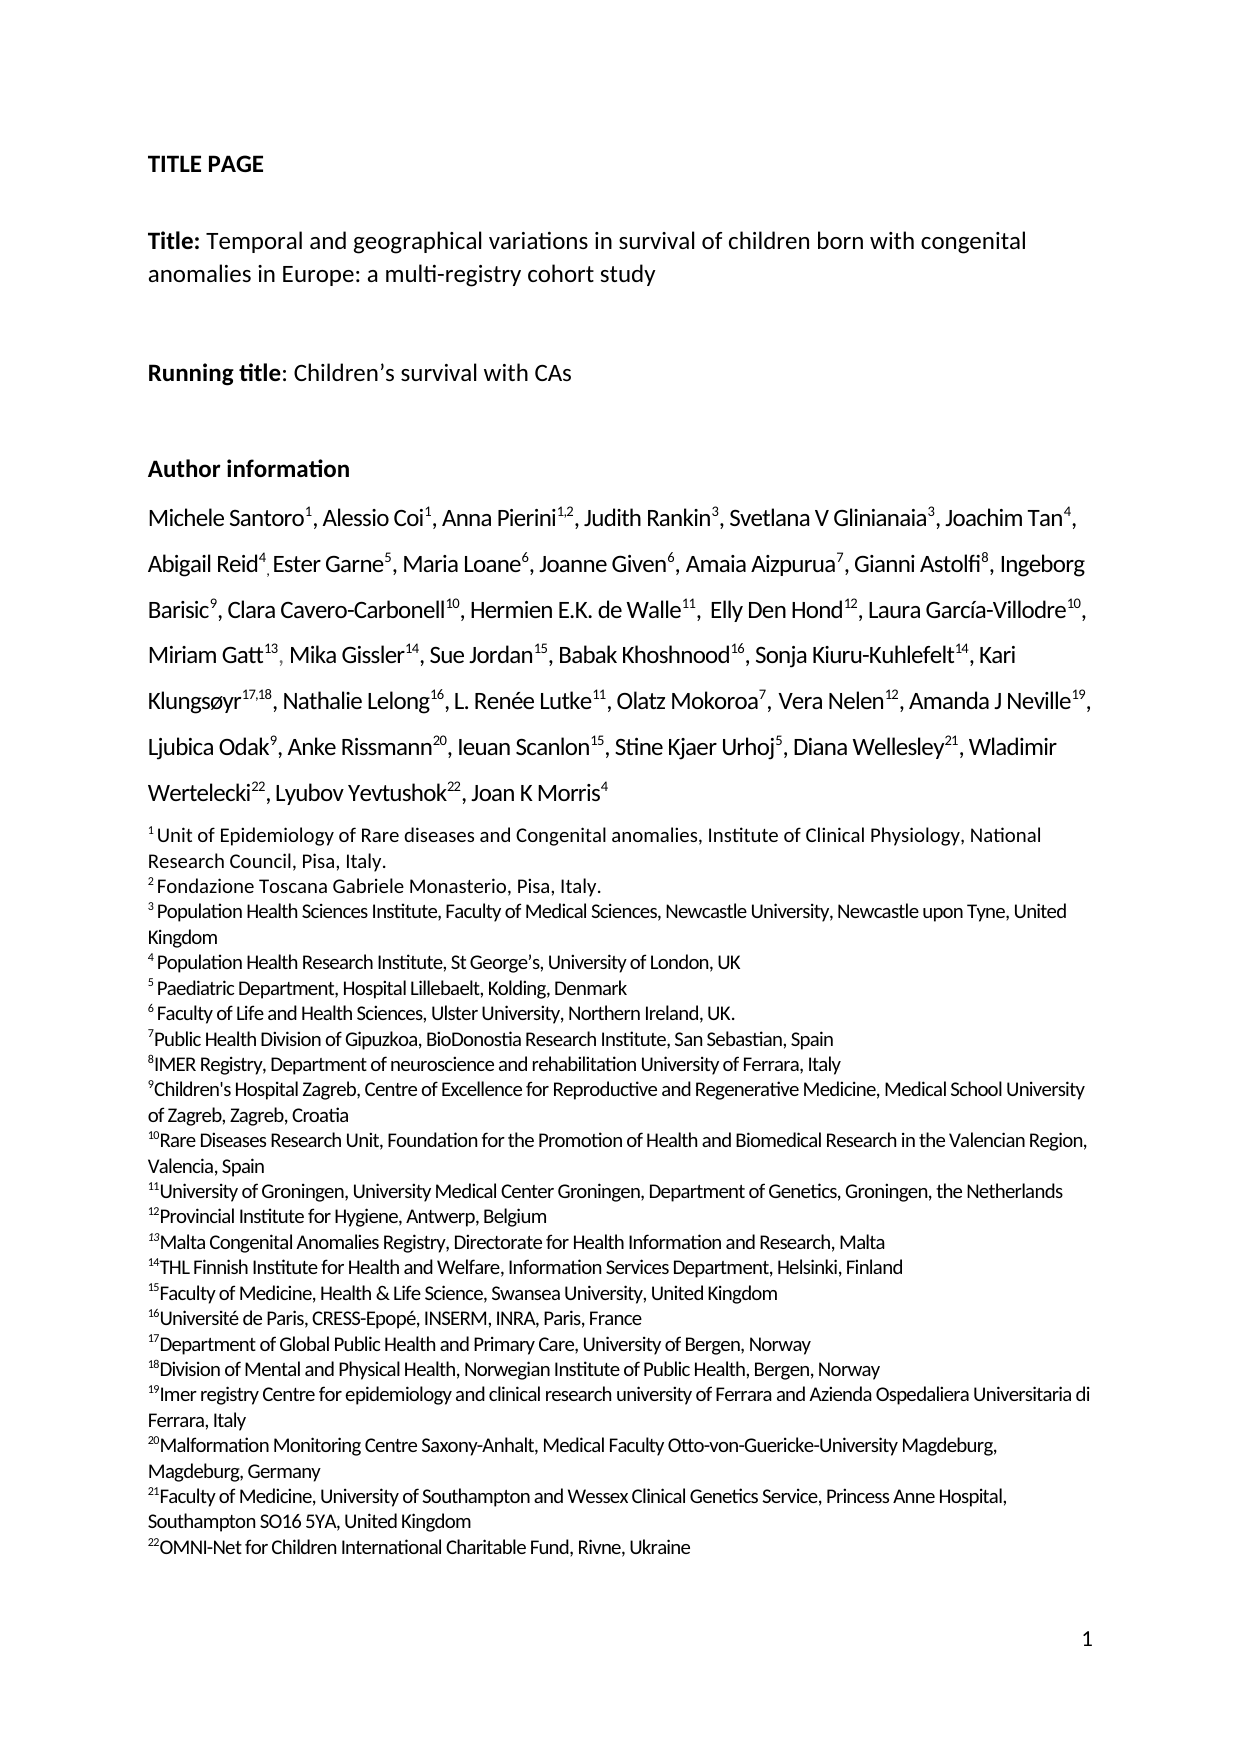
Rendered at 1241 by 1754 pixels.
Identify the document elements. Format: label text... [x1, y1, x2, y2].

text 20Malformation Monitoring Centre Saxony-Anhalt, Medical Faculty Otto-von-Guericke-University Magdeburg, Magdeburg, Germany [148, 1432, 1092, 1483]
text 10Rare Diseases Research Unit, Foundation for the Promotion of Health and Biomedical Research in the Valencian Region, Valencia, Spain [148, 1127, 1092, 1178]
text 19Imer registry Centre for epidemiology and clinical research university of Ferrara and Azienda Ospedaliera Universitaria di Ferrara, Italy [148, 1382, 1092, 1432]
text 18Division of Mental and Physical Health, Norwegian Institute of Public Health, Bergen, Norway [148, 1356, 1092, 1382]
text 4 Population Health Research Institute, St George’s, University of London, UK [148, 949, 1092, 975]
text 3 Population Health Sciences Institute, Faculty of Medical Sciences, Newcastle University, Newcastle upon Tyne, United Kingdom [148, 899, 1092, 949]
text 1 Unit of Epidemiology of Rare diseases and Congenital anomalies, Institute of Clinical Physiology, National Research Council, Pisa, Italy. [148, 822, 1092, 873]
text 22OMNI-Net for Children International Charitable Fund, Rivne, Ukraine [148, 1534, 1092, 1559]
text 7Public Health Division of Gipuzkoa, BioDonostia Research Institute, San Sebastian, Spain [148, 1026, 1092, 1051]
text 2 Fondazione Toscana Gabriele Monasterio, Pisa, Italy. [148, 873, 1092, 899]
text 11University of Groningen, University Medical Center Groningen, Department of Genetics, Groningen, the Netherlands [148, 1178, 1092, 1204]
text Author information [148, 453, 1092, 483]
text Running title: Children’s survival with CAs [148, 357, 1092, 388]
text 5 Paediatric Department, Hospital Lillebaelt, Kolding, Denmark [148, 975, 1092, 1000]
text 12Provincial Institute for Hygiene, Antwerp, Belgium [148, 1204, 1092, 1229]
text 21Faculty of Medicine, University of Southampton and Wessex Clinical Genetics Service, Princess Anne Hospital, Southampton SO16 5YA, United Kingdom [148, 1483, 1092, 1534]
title Michele Santoro1, Alessio Coi1, Anna Pierini1,2, Judith Rankin3, Svetlana V Glinianaia3, Joachim Tan4, Abigail Reid4, Ester Garne5, Maria Loane6, Joanne Given6, Amaia Aizpurua7, Gianni Astolfi8, Ingeborg Barisic9, Clara Cavero-Carbonell10, Hermien E.K. de Walle11, Elly Den Hond12, Laura García-Villodre10, Miriam Gatt13, Mika Gissler14, Sue Jordan15, Babak Khoshnood16, Sonja Kiuru-Kuhlefelt14, Kari Klungsøyr17,18, Nathalie Lelong16, L. Renée Lutke11, Olatz Mokoroa7, Vera Nelen12, Amanda J Neville19, Ljubica Odak9, Anke Rissmann20, Ieuan Scanlon15, Stine Kjaer Urhoj5, Diana Wellesley21, Wladimir Wertelecki22, Lyubov Yevtushok22, Joan K Morris4 [148, 502, 1092, 807]
text 16Université de Paris, CRESS-Epopé, INSERM, INRA, Paris, France [148, 1305, 1092, 1331]
text Title: Temporal and geographical variations in survival of children born with congenital anomalies in Europe: a multi-registry cohort study [148, 225, 1092, 289]
text 6 Faculty of Life and Health Sciences, Ulster University, Northern Ireland, UK. [148, 1000, 1092, 1026]
text 14THL Finnish Institute for Health and Welfare, Information Services Department, Helsinki, Finland [148, 1254, 1092, 1280]
text 15Faculty of Medicine, Health & Life Science, Swansea University, United Kingdom [148, 1280, 1092, 1305]
text 17Department of Global Public Health and Primary Care, University of Bergen, Norway [148, 1331, 1092, 1356]
text 13Malta Congenital Anomalies Registry, Directorate for Health Information and Research, Malta [148, 1229, 1092, 1254]
text 8IMER Registry, Department of neuroscience and rehabilitation University of Ferrara, Italy [148, 1051, 1092, 1077]
text 9Children's Hospital Zagreb, Centre of Excellence for Reproductive and Regenerative Medicine, Medical School University of Zagreb, Zagreb, Croatia [148, 1077, 1092, 1127]
text TITLE PAGE [148, 148, 1092, 178]
